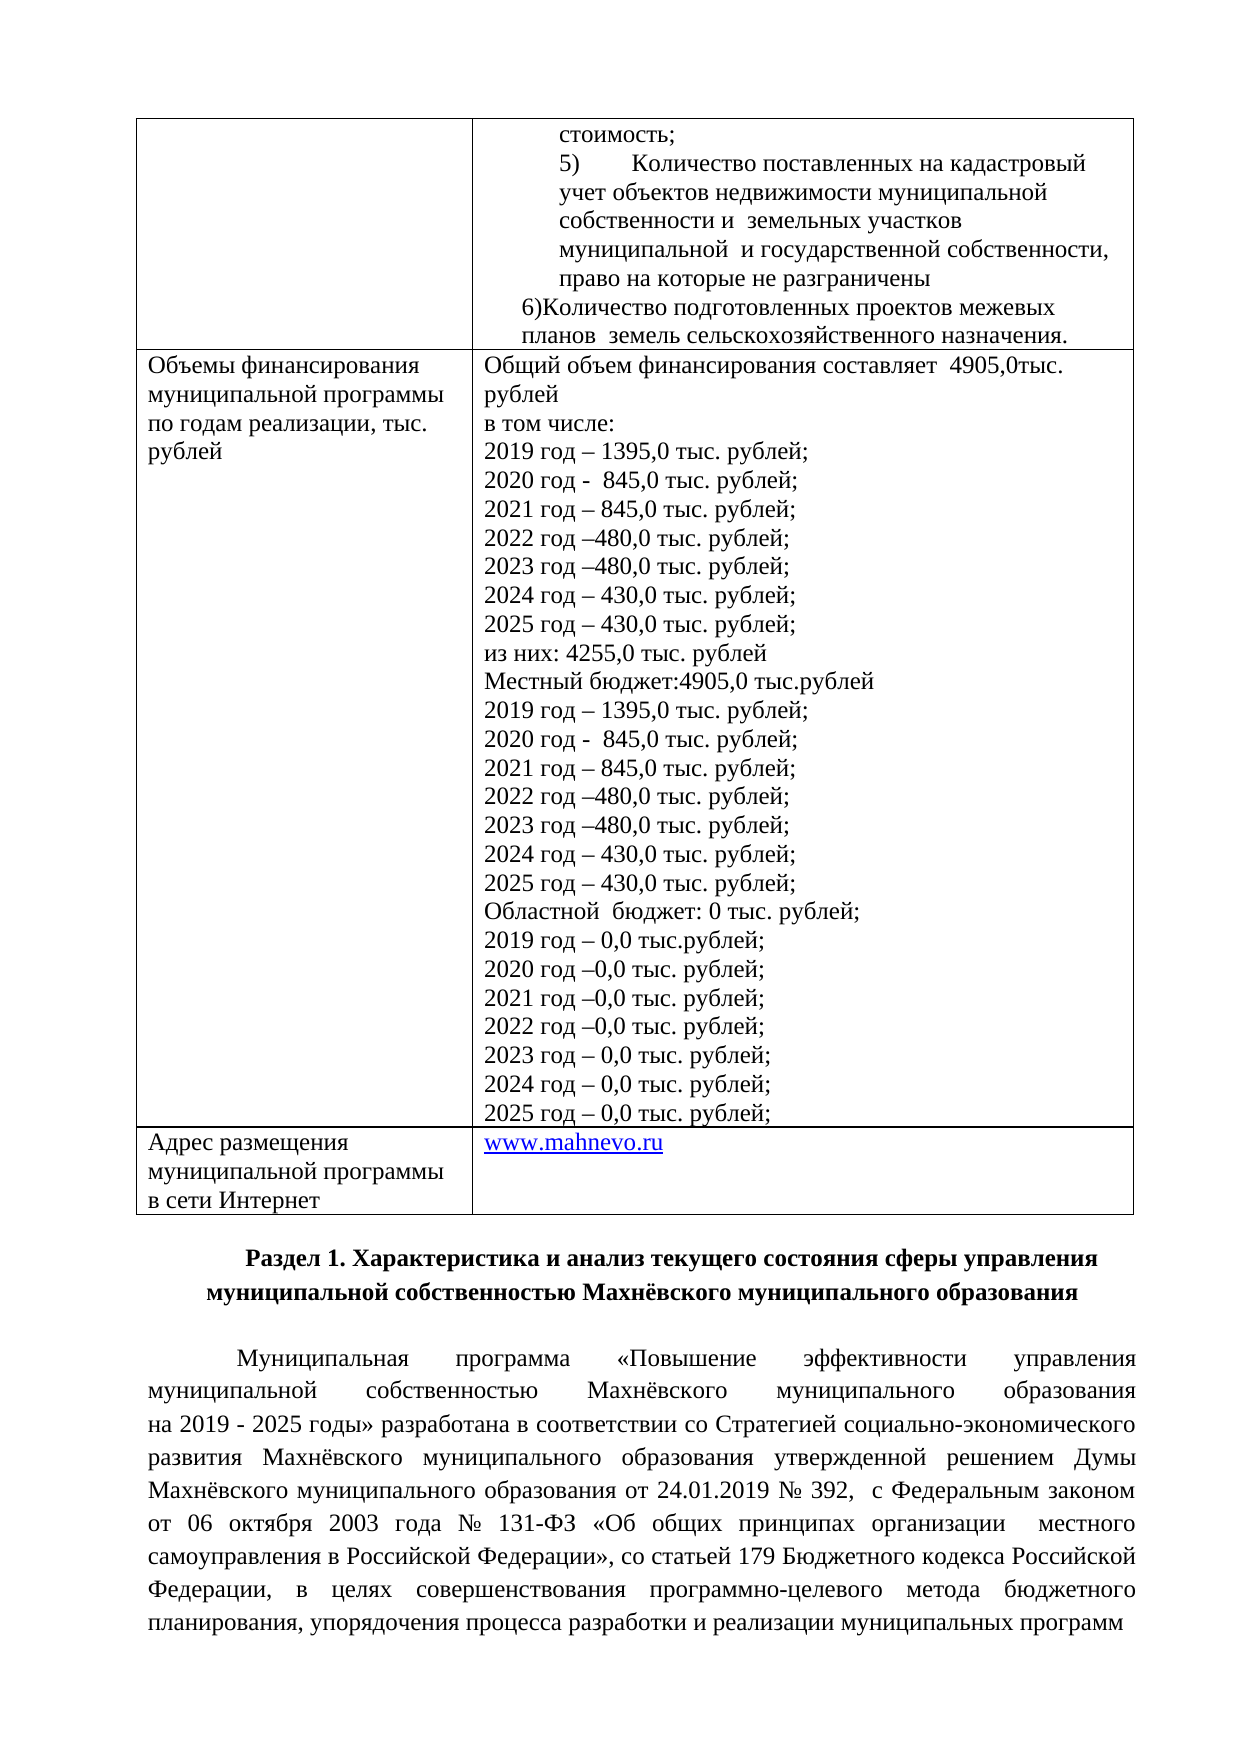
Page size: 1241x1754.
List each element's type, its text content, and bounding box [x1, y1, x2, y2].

table_cell Адрес размещения муниципальной программы в сети Интернет [137, 1128, 472, 1214]
text Муниципальная программа «Повышение эффективности управления муниципальной собственностью Махнёвского муниципального образования на 2019 - 2025 годы» разработана в соответствии со Стратегией социально-экономического развития Махнёвского муниципального образования утвержденной решением Думы Махнёвского муниципального образования от 24.01.2019 № 392, с Федеральным законом от 06 октября 2003 года № 131-ФЗ «Об общих принципах организации местного самоуправления в Российской Федерации», со статьей 179 Бюджетного кодекса Российской Федерации, в целях совершенствования программно-целевого метода бюджетного планирования, упорядочения процесса разработки и реализации муниципальных программ [148, 1343, 1137, 1636]
table_cell Объемы финансирования муниципальной программы по годам реализации, тыс. рублей [137, 350, 472, 1126]
table_cell www.mahnevo.ru [473, 1128, 1133, 1214]
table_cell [137, 119, 472, 349]
table_cell Общий объем финансирования составляет 4905,0тыс. рублей в том числе: 2019 год – 1395,0 тыс. рублей; 2020 год - 845,0 тыс. рублей; 2021 год – 845,0 тыс. рублей; 2022 год –480,0 тыс. рублей; 2023 год –480,0 тыс. рублей; 2024 год – 430,0 тыс. рублей; 2025 год – 430,0 тыс. рублей; из них: 4255,0 тыс. рублей Местный бюджет:4905,0 тыс.рублей 2019 год – 1395,0 тыс. рублей; 2020 год - 845,0 тыс. рублей; 2021 год – 845,0 тыс. рублей; 2022 год –480,0 тыс. рублей; 2023 год –480,0 тыс. рублей; 2024 год – 430,0 тыс. рублей; 2025 год – 430,0 тыс. рублей; Областной бюджет: 0 тыс. рублей; 2019 год – 0,0 тыс.рублей; 2020 год –0,0 тыс. рублей; 2021 год –0,0 тыс. рублей; 2022 год –0,0 тыс. рублей; 2023 год – 0,0 тыс. рублей; 2024 год – 0,0 тыс. рублей; 2025 год – 0,0 тыс. рублей; [473, 350, 1133, 1126]
text Раздел 1. Характеристика и анализ текущего состояния сферы управления муниципальной собственностью Махнёвского муниципального образования [148, 1243, 1137, 1305]
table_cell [473, 119, 1133, 349]
